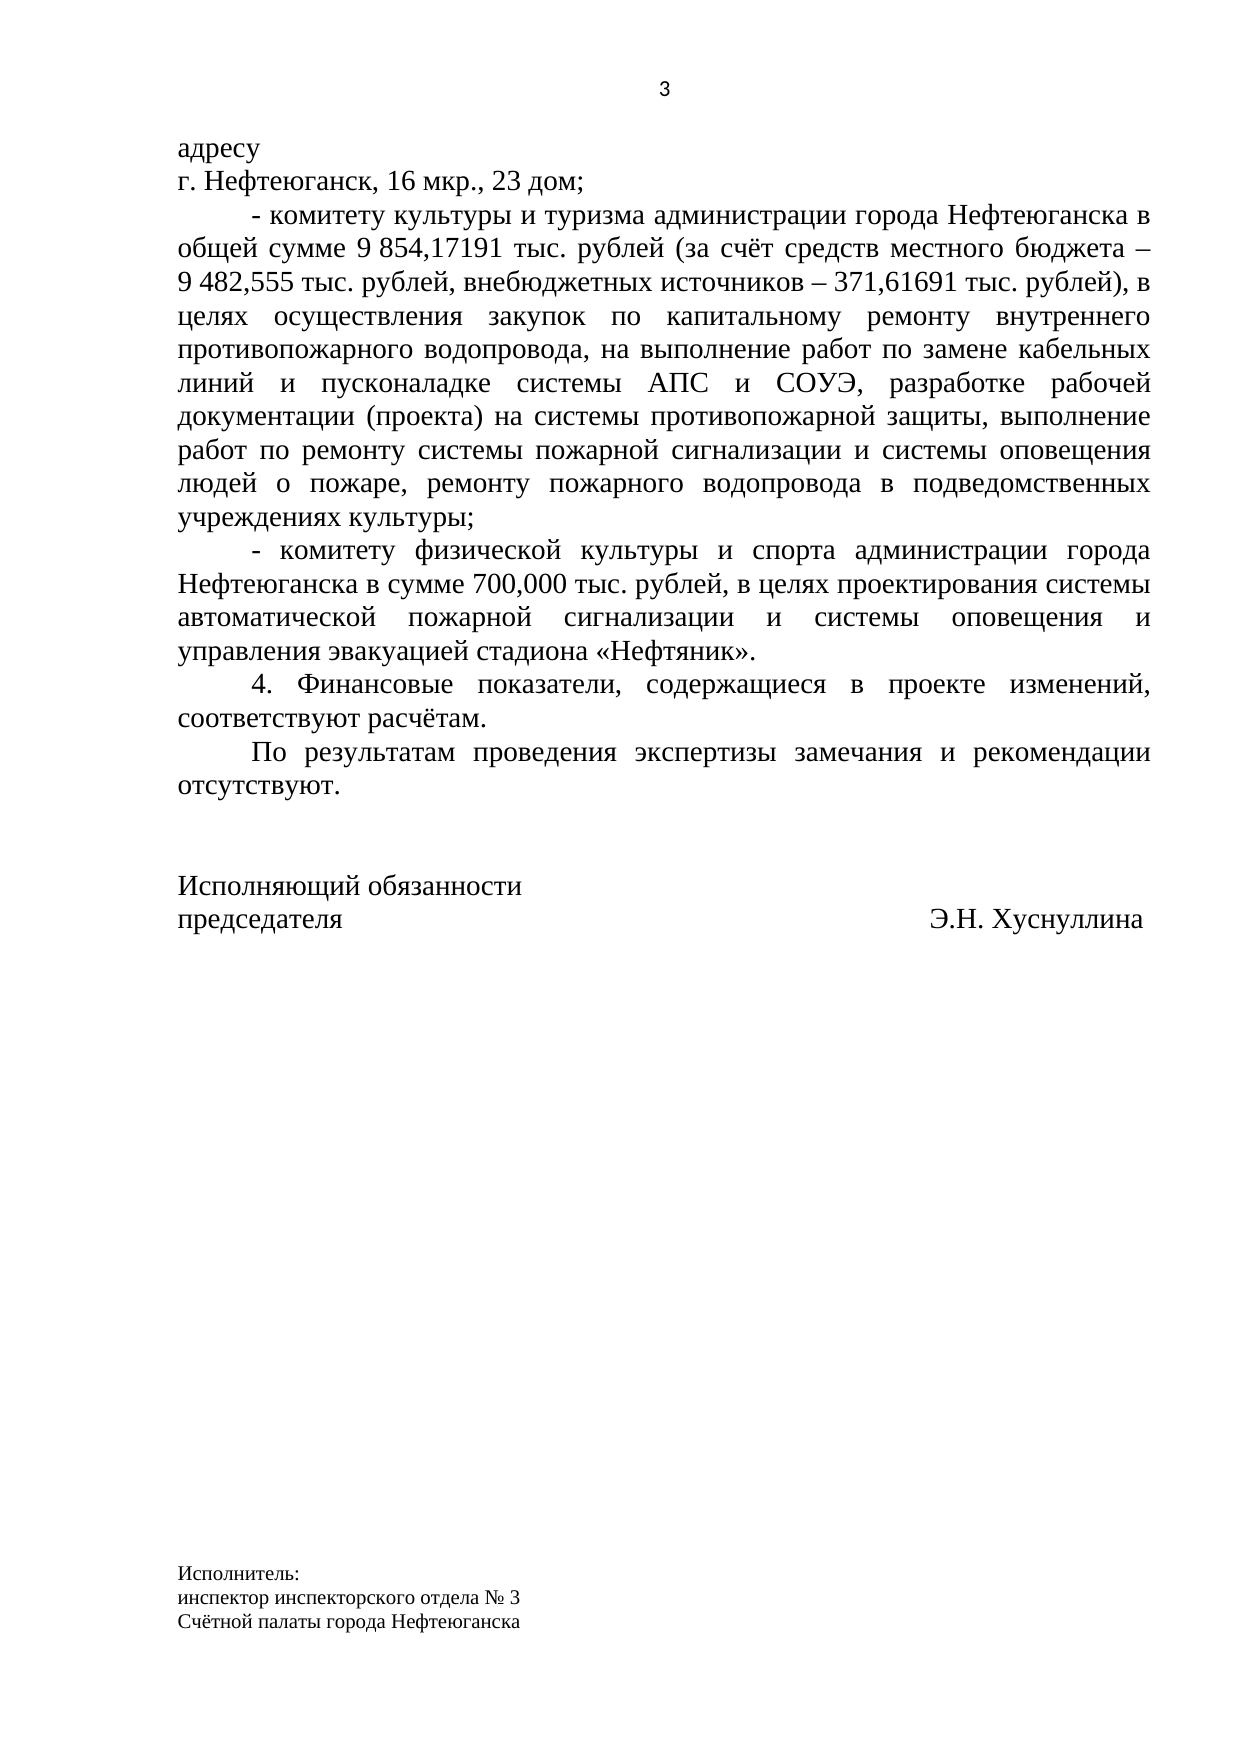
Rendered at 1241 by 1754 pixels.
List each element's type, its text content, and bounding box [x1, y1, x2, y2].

text инспектор инспекторского отдела № 3 [177, 1584, 1152, 1609]
text председателя Э.Н. Хуснуллина [177, 901, 1152, 935]
text Счётной палаты города Нефтеюганска [177, 1609, 1152, 1633]
text 4. Финансовые показатели, содержащиеся в проекте изменений, соответствуют расчётам. [177, 667, 1152, 734]
text Исполняющий обязанности [177, 868, 1152, 901]
text По результатам проведения экспертизы замечания и рекомендации отсутствуют. [177, 734, 1152, 801]
text - комитету физической культуры и спорта администрации города Нефтеюганска в сумме 700,000 тыс. рублей, в целях проектирования системы автоматической пожарной сигнализации и системы оповещения и управления эвакуацией стадиона «Нефтяник». [177, 532, 1152, 667]
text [177, 130, 1152, 197]
text Исполнитель: [177, 1561, 1152, 1584]
text - комитету культуры и туризма администрации города Нефтеюганска в общей сумме 9 854,17191 тыс. рублей (за счёт средств местного бюджета – 9 482,555 тыс. рублей, внебюджетных источников – 371,61691 тыс. рублей), в целях осуществления закупок по капитальному ремонту внутреннего противопожарного водопровода, на выполнение работ по замене кабельных линий и пусконаладке системы АПС и СОУЭ, разработке рабочей документации (проекта) на системы противопожарной защиты, выполнение работ по ремонту системы пожарной сигнализации и системы оповещения людей о пожаре, ремонту пожарного водопровода в подведомственных учреждениях культуры; [177, 197, 1152, 532]
